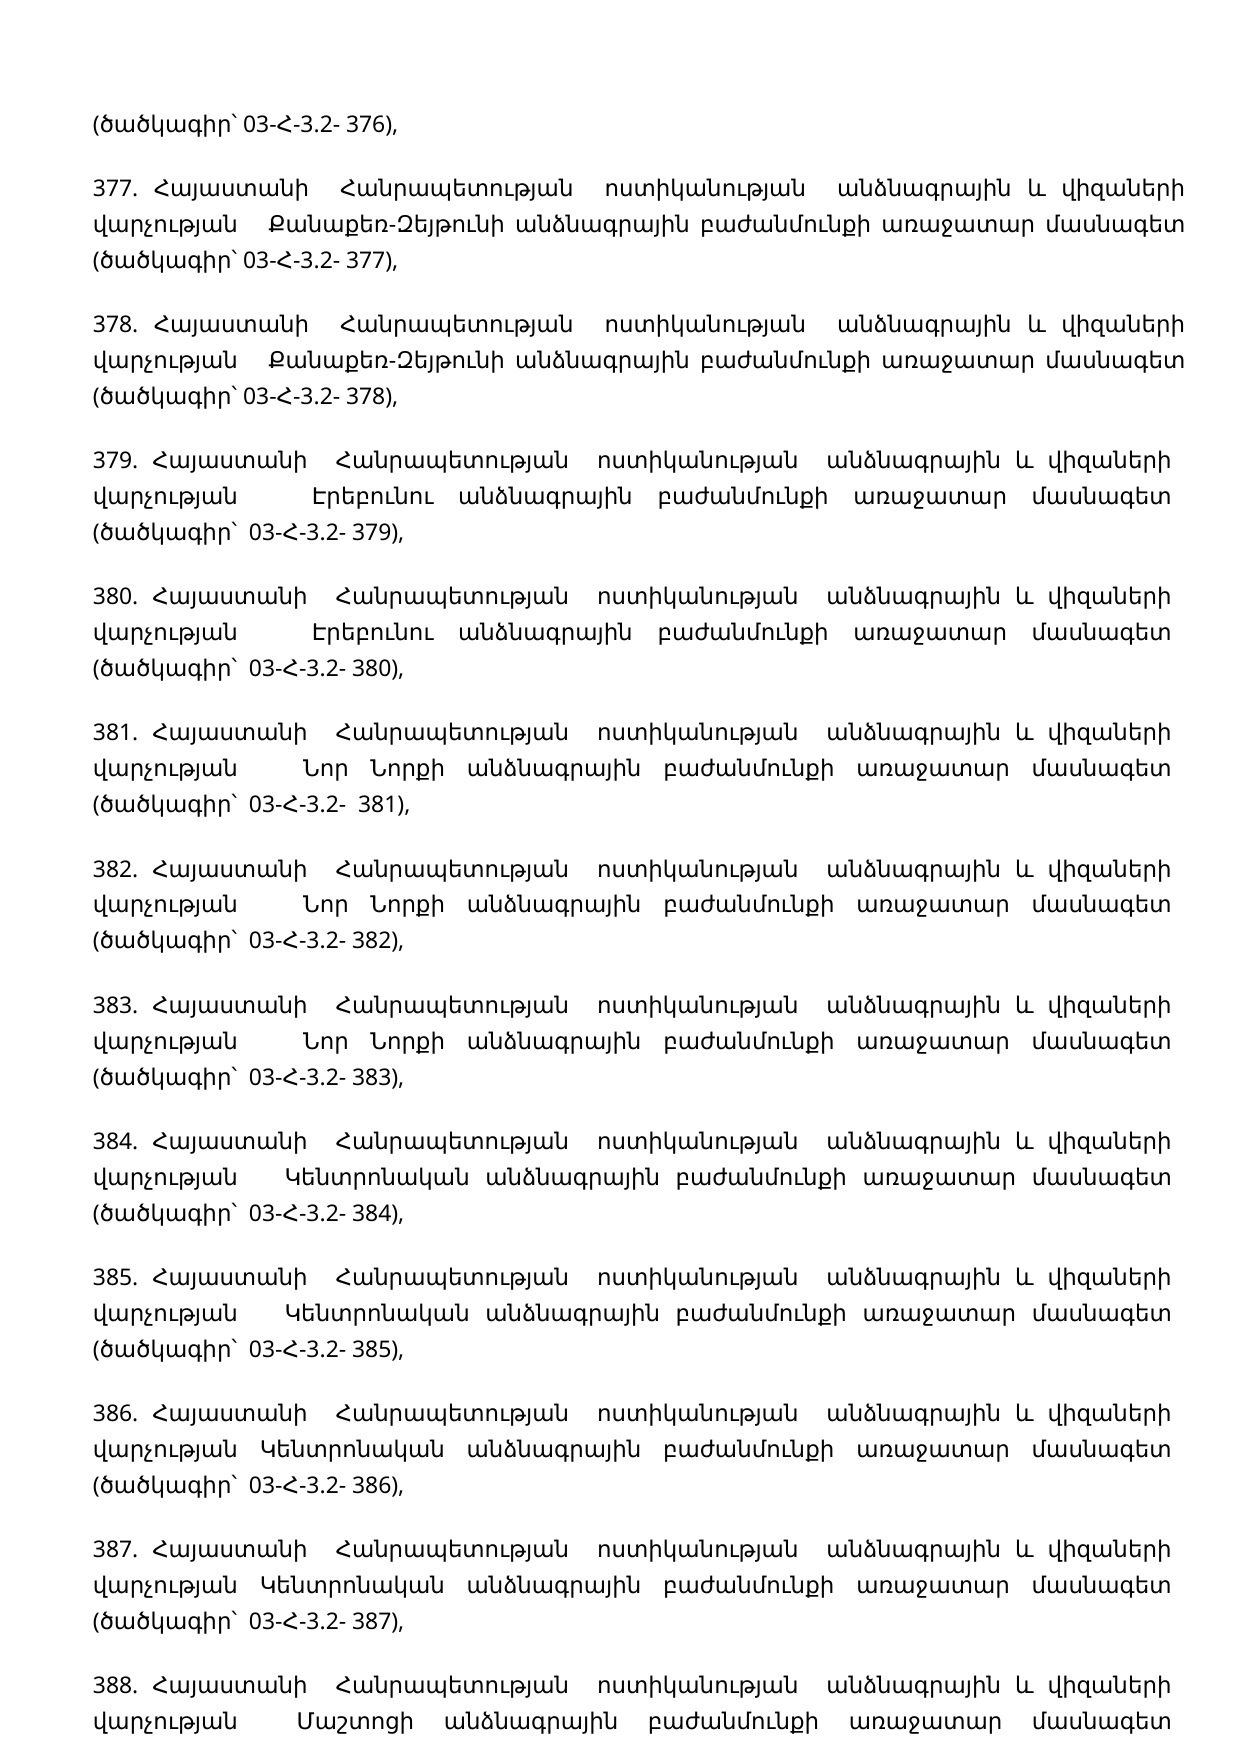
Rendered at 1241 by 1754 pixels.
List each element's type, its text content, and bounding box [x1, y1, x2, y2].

table_cell 377. Հայաստանի Հանրապետության ոստիկանության անձնագրային և վիզաների վարչության Քանաքեռ-Զեյթունի անձնագրային բաժանմունքի առաջատար մասնագետ (ծածկագիր՝ 03-Հ-3.2- 377), [89, 168, 1195, 304]
table_cell 387. Հայաստանի Հանրապետության ոստիկանության անձնագրային և վիզաների վարչության Կենտրոնական անձնագրային բաժանմունքի առաջատար մասնագետ (ծածկագիր՝ 03-Հ-3.2- 387), [89, 1529, 1195, 1665]
table_cell 380. Հայաստանի Հանրապետության ոստիկանության անձնագրային և վիզաների վարչության Էրեբունու անձնագրային բաժանմունքի առաջատար մասնագետ (ծածկագիր՝ 03-Հ-3.2- 380), [89, 576, 1195, 712]
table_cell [89, 103, 1195, 168]
table_cell 386. Հայաստանի Հանրապետության ոստիկանության անձնագրային և վիզաների վարչության Կենտրոնական անձնագրային բաժանմունքի առաջատար մասնագետ (ծածկագիր՝ 03-Հ-3.2- 386), [89, 1393, 1195, 1529]
table_cell 385. Հայաստանի Հանրապետության ոստիկանության անձնագրային և վիզաների վարչության Կենտրոնական անձնագրային բաժանմունքի առաջատար մասնագետ (ծածկագիր՝ 03-Հ-3.2- 385), [89, 1257, 1195, 1393]
table_cell 384. Հայաստանի Հանրապետության ոստիկանության անձնագրային և վիզաների վարչության Կենտրոնական անձնագրային բաժանմունքի առաջատար մասնագետ (ծածկագիր՝ 03-Հ-3.2- 384), [89, 1121, 1195, 1257]
table_cell 378. Հայաստանի Հանրապետության ոստիկանության անձնագրային և վիզաների վարչության Քանաքեռ-Զեյթունի անձնագրային բաժանմունքի առաջատար մասնագետ (ծածկագիր՝ 03-Հ-3.2- 378), [89, 304, 1195, 440]
table_cell 383. Հայաստանի Հանրապետության ոստիկանության անձնագրային և վիզաների վարչության Նոր Նորքի անձնագրային բաժանմունքի առաջատար մասնագետ (ծածկագիր՝ 03-Հ-3.2- 383), [89, 985, 1195, 1121]
table_cell 381. Հայաստանի Հանրապետության ոստիկանության անձնագրային և վիզաների վարչության Նոր Նորքի անձնագրային բաժանմունքի առաջատար մասնագետ (ծածկագիր՝ 03-Հ-3.2- 381), [89, 712, 1195, 848]
table_cell 382. Հայաստանի Հանրապետության ոստիկանության անձնագրային և վիզաների վարչության Նոր Նորքի անձնագրային բաժանմունքի առաջատար մասնագետ (ծածկագիր՝ 03-Հ-3.2- 382), [89, 848, 1195, 984]
table_cell 379. Հայաստանի Հանրապետության ոստիկանության անձնագրային և վիզաների վարչության Էրեբունու անձնագրային բաժանմունքի առաջատար մասնագետ (ծածկագիր՝ 03-Հ-3.2- 379), [89, 440, 1195, 576]
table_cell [89, 1665, 1195, 1741]
